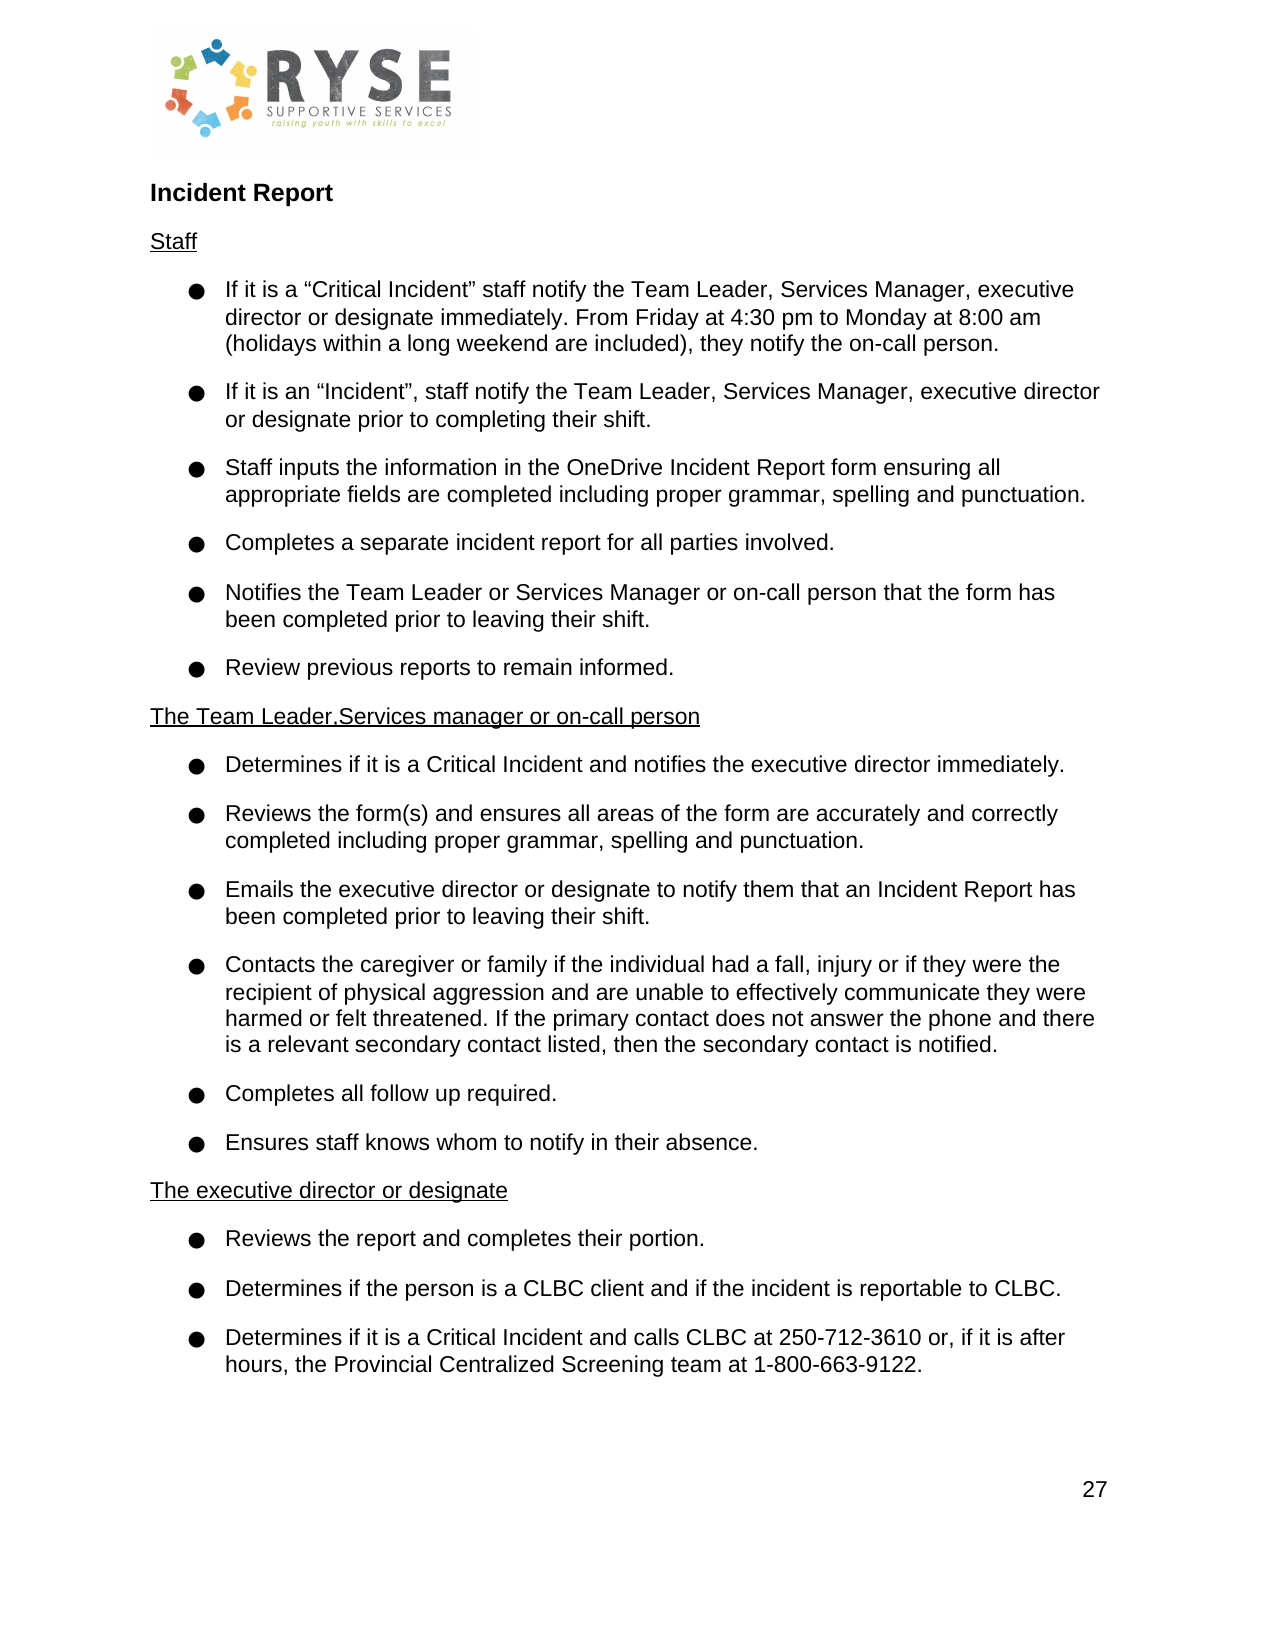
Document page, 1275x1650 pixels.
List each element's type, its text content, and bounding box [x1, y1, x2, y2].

list Determines if it is a Critical Incident and calls CLBC at 250-712-3610 or, if it is after hours, the Provincial Centralized Screening team at 1-800-663-9122. [187, 1323, 1107, 1378]
list Determines if the person is a CLBC client and if the incident is reportable to CLBC. [187, 1274, 1107, 1302]
text The Team Leader,Services manager or on-call person [150, 703, 1107, 729]
list Reviews the form(s) and ensures all areas of the form are accurately and correctly completed including proper grammar, spelling and punctuation. [187, 799, 1107, 854]
text Staff [150, 228, 1107, 254]
list Review previous reports to remain informed. [187, 653, 1107, 682]
list Notifies the Team Leader or Services Manager or on-call person that the form has been completed prior to leaving their shift. [187, 578, 1107, 632]
list Completes all follow up required. [187, 1079, 1107, 1107]
list Emails the executive director or designate to notify them that an Incident Report has been completed prior to leaving their shift. [187, 875, 1107, 929]
list Completes a separate incident report for all parties involved. [187, 528, 1107, 557]
text The executive director or designate [150, 1177, 1107, 1203]
list Determines if it is a Critical Incident and notifies the executive director immediately. [187, 750, 1107, 778]
list Contacts the caregiver or family if the individual had a fall, injury or if they were the recipient of physical aggression and are unable to effectively communicate they were harmed or felt threatened. If the primary contact does not answer the phone and there is a relevant secondary contact listed, then the secondary contact is notified. [187, 950, 1107, 1058]
picture [150, 28, 476, 158]
list Staff inputs the information in the OneDrive Incident Report form ensuring all appropriate fields are completed including proper grammar, spelling and punctuation. [187, 453, 1107, 508]
list If it is an “Incident”, staff notify the Team Leader, Services Manager, executive director or designate prior to completing their shift. [187, 377, 1107, 432]
list Ensures staff knows whom to notify in their absence. [187, 1128, 1107, 1156]
list Reviews the report and completes their portion. [187, 1224, 1107, 1253]
text Incident Report [150, 178, 1107, 207]
list If it is a “Critical Incident” staff notify the Team Leader, Services Manager, executive director or designate immediately. From Friday at 4:30 pm to Monday at 8:00 am (holidays within a long weekend are included), they notify the on-call person. [187, 275, 1107, 356]
